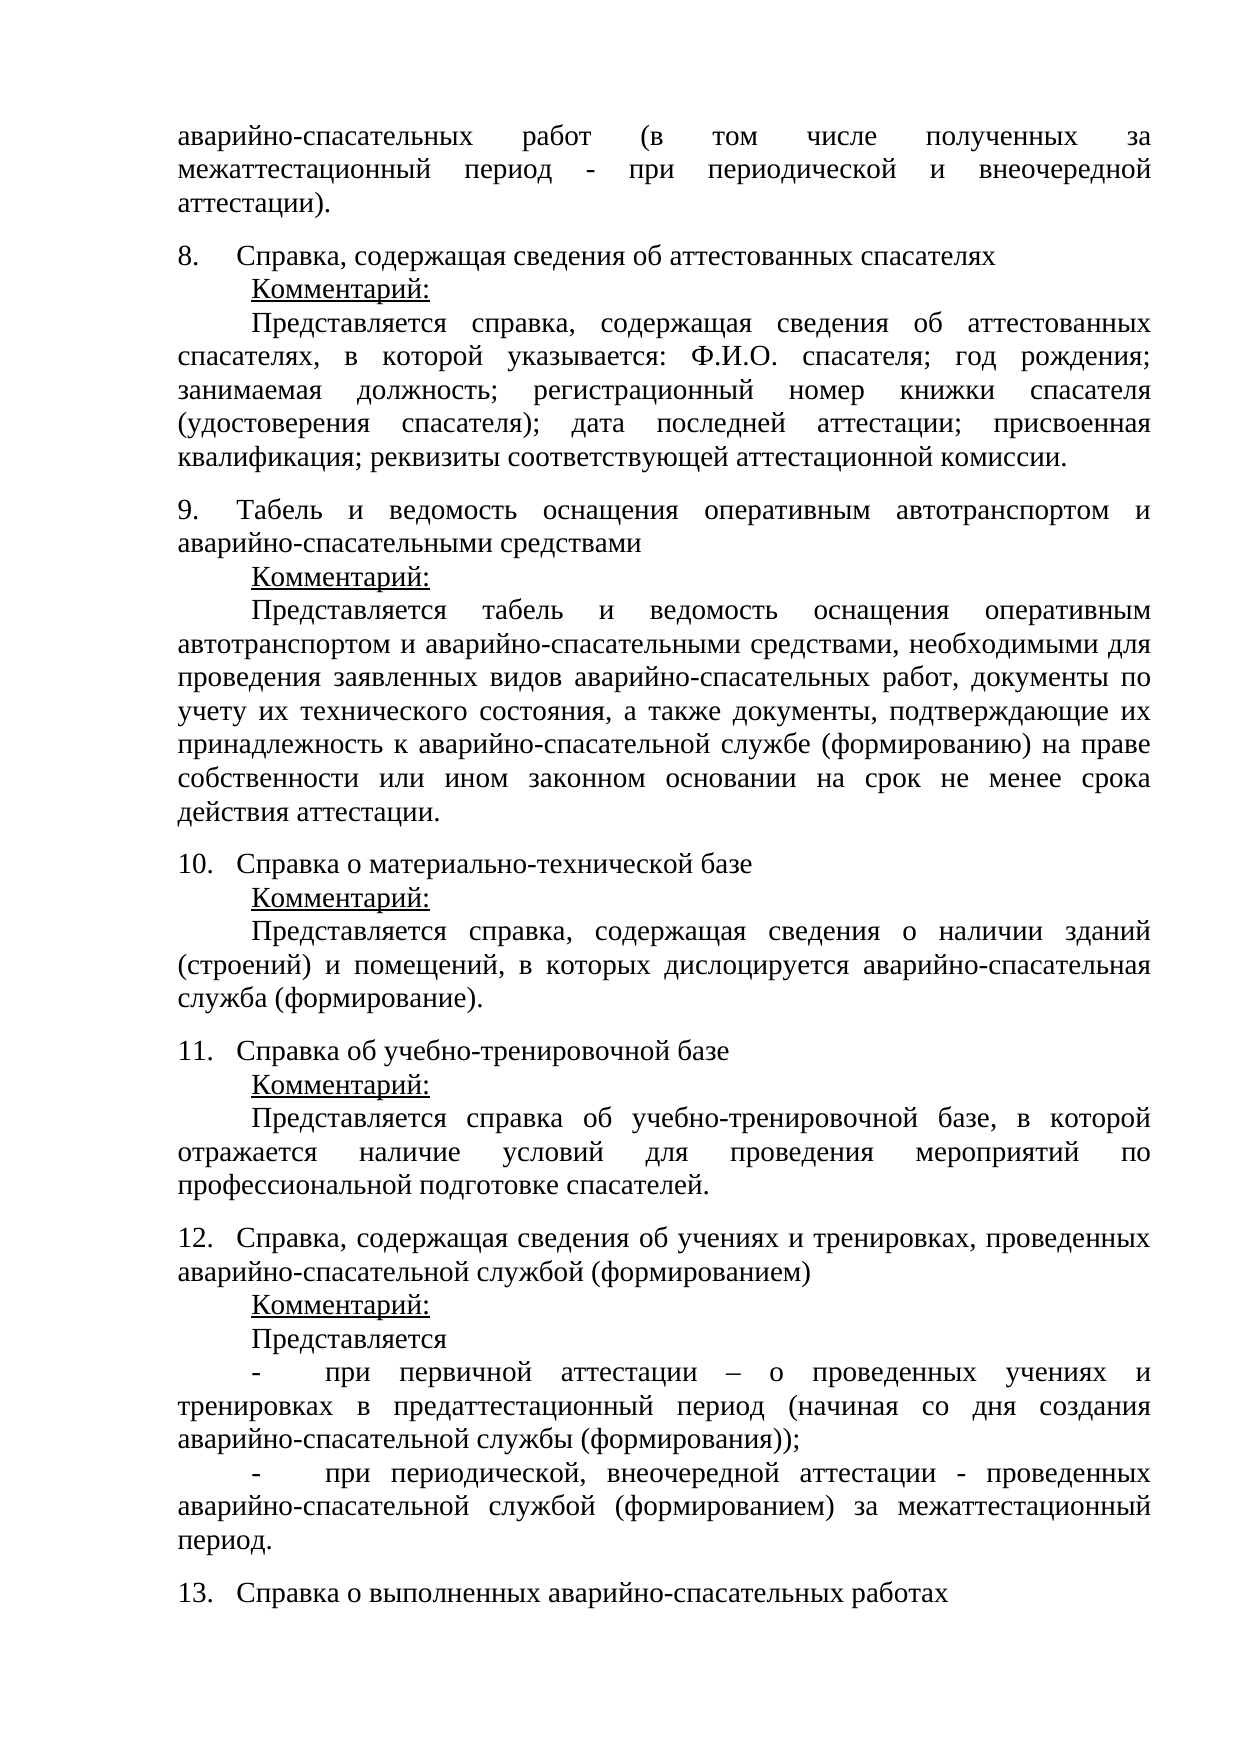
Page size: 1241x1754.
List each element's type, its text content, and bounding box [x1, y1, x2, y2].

list Представляется табель и ведомость оснащения оперативным автотранспортом и аварийно-спасательными средствами, необходимыми для проведения заявленных видов аварийно-спасательных работ, документы по учету их технического состояния, а также документы, подтверждающие их принадлежность к аварийно-спасательной службе (формированию) на праве собственности или ином законном основании на срок не менее срока действия аттестации. [177, 592, 1152, 827]
list Представляется справка об учебно-тренировочной базе, в которой отражается наличие условий для проведения мероприятий по профессиональной подготовке спасателей. [177, 1100, 1152, 1201]
list Представляется справка, содержащая сведения об аттестованных спасателях, в которой указывается: Ф.И.О. спасателя; год рождения; занимаемая должность; регистрационный номер книжки спасателя (удостоверения спасателя); дата последней аттестации; присвоенная квалификация; реквизиты соответствующей аттестационной комиссии. [177, 305, 1152, 473]
list Справка, содержащая сведения об аттестованных спасателях [177, 238, 1152, 271]
list Представляется справка, содержащая сведения о наличии зданий (строений) и помещений, в которых дислоцируется аварийно-спасательная служба (формирование). [177, 913, 1152, 1014]
list Представляется [251, 1321, 1152, 1354]
list Комментарий: [177, 559, 1152, 592]
list Табель и ведомость оснащения оперативным автотранспортом и аварийно-спасательными средствами [177, 492, 1152, 559]
list Комментарий: [251, 271, 1152, 305]
list Комментарий: [251, 1287, 1152, 1321]
list Справка о выполненных аварийно-спасательных работах [177, 1575, 1152, 1608]
list Справка об учебно-тренировочной базе [177, 1033, 1152, 1067]
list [177, 118, 1152, 219]
list Справка, содержащая сведения об учениях и тренировках, проведенных аварийно-спасательной службой (формированием) [177, 1220, 1152, 1287]
list Комментарий: [251, 880, 1152, 913]
list при первичной аттестации – о проведенных учениях и тренировках в предаттестационный период (начиная со дня создания аварийно-спасательной службы (формирования)); [177, 1354, 1152, 1455]
list Комментарий: [177, 1067, 1152, 1100]
list Справка о материально-технической базе [177, 846, 1152, 880]
list при периодической, внеочередной аттестации - проведенных аварийно-спасательной службой (формированием) за межаттестационный период. [177, 1455, 1152, 1556]
